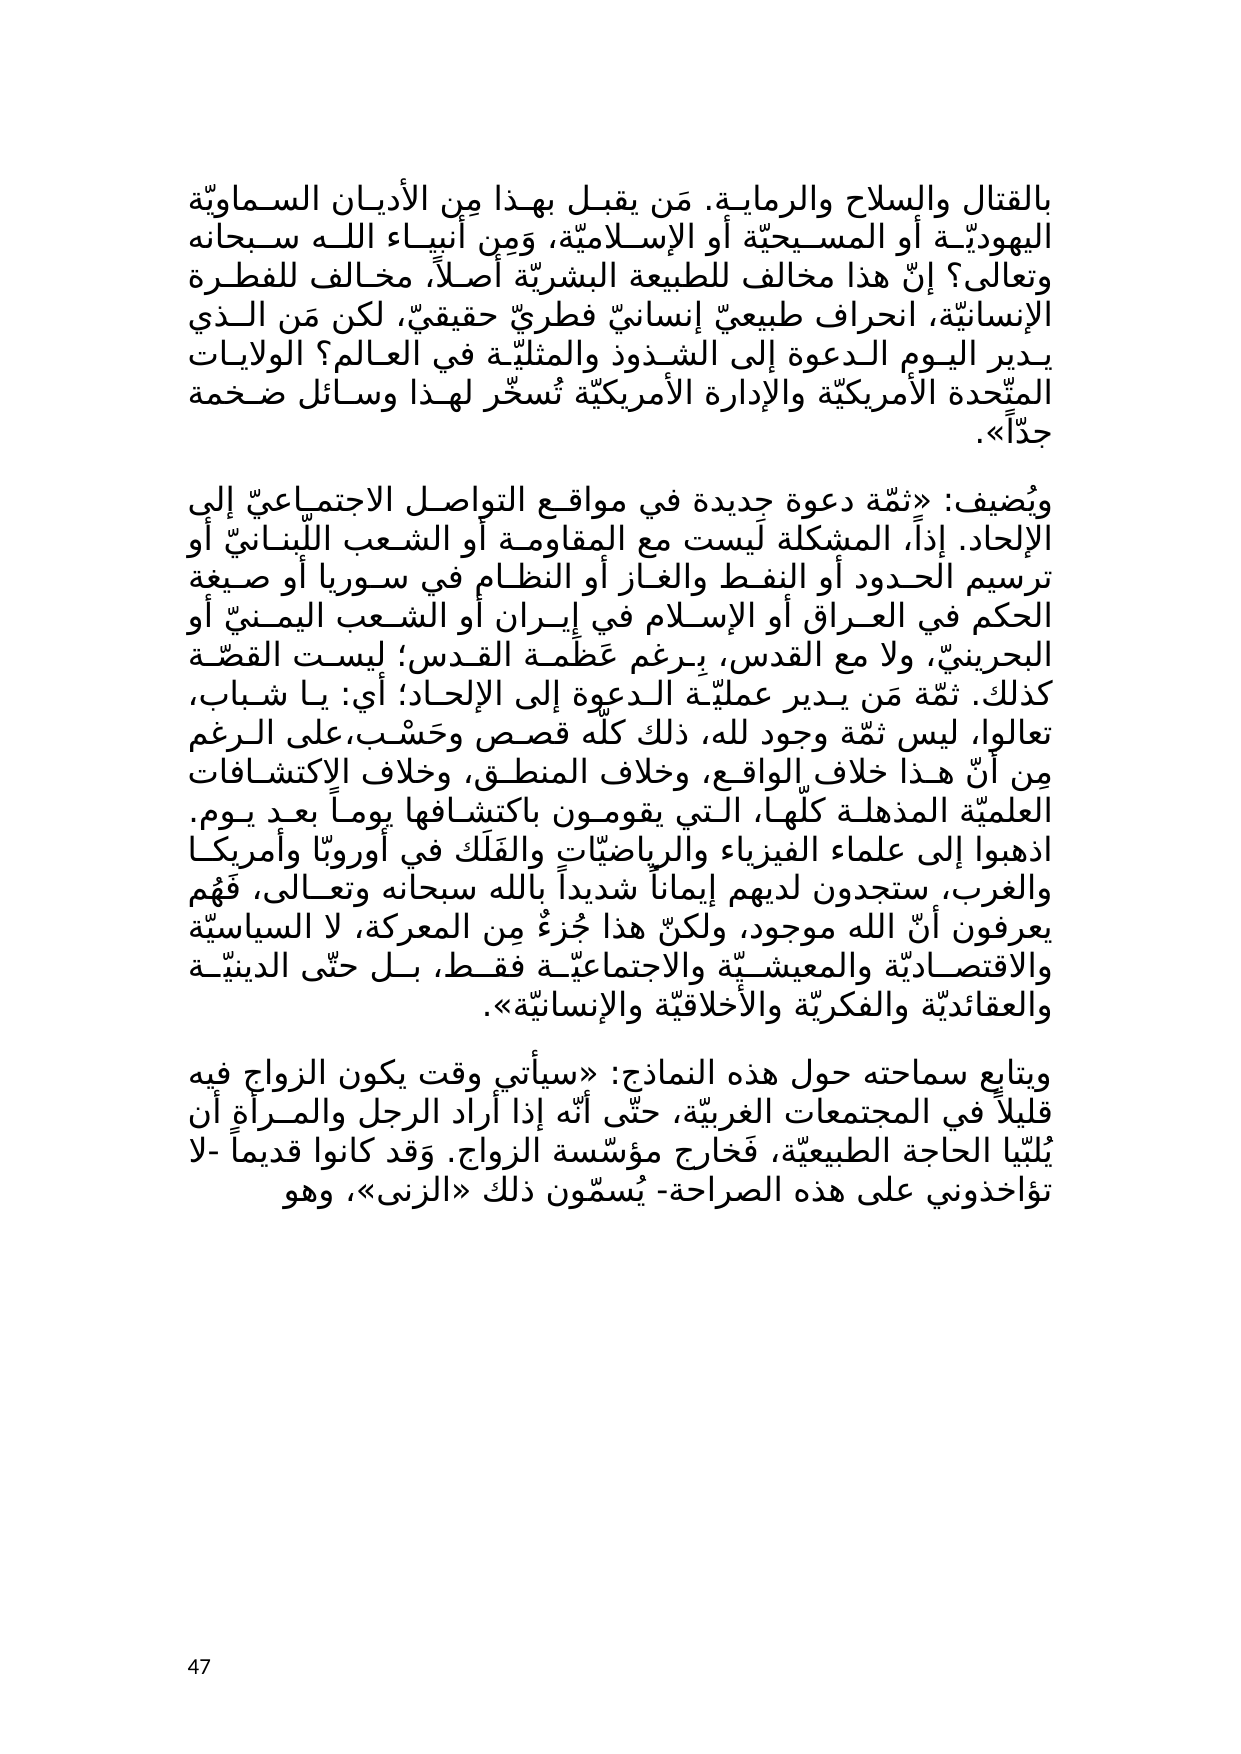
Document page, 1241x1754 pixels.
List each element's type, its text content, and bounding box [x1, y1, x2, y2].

text بالقتال والسلاح والرماية. مَن يقبل بهذا مِن الأديان السماويّة اليهوديّة أو المسيحيّة أو الإسلاميّة، وَمِن أنبياء الله سبحانه وتعالى؟ إنّ هذا مخالف للطبيعة البشريّة أصلاً، مخالف للفطرة الإنسانيّة، انحراف طبيعيّ إنسانيّ فطريّ حقيقيّ، لكن مَن الذي يدير اليوم الدعوة إلى الشذوذ والمثليّة في العالم؟ الولايات المتّحدة الأمريكيّة والإدارة الأمريكيّة تُسخّر لهذا وسائل ضخمة جدّاً». [187, 179, 1053, 451]
text ويُضيف: «ثمّة دعوة جديدة في مواقع التواصل الاجتماعيّ إلى الإلحاد. إذاً، المشكلة لَيست مع المقاومة أو الشعب اللّبنانيّ أو ترسيم الحدود أو النفط والغاز أو النظام في سوريا أو صيغة الحكم في العراق أو الإسلام في إيران أو الشعب اليمنيّ أو البحرينيّ، ولا مع القدس، بِرغم عَظَمة القدس؛ ليست القصّة كذلك. ثمّة مَن يدير عمليّة الدعوة إلى الإلحاد؛ أي: يا شباب، تعالوا، ليس ثمّة وجود لله، ذلك كلّه قصص وحَسْب،على الرغم مِن أنّ هذا خلاف الواقع، وخلاف المنطق، وخلاف الاكتشافات العلميّة المذهلة كلّها، التي يقومون باكتشافها يوماً بعد يوم. اذهبوا إلى علماء الفيزياء والرياضيّات والفَلَك في أوروبّا وأمريكا والغرب، ستجدون لديهم إيماناً شديداً بالله سبحانه وتعالى، فَهُم يعرفون أنّ الله موجود، ولكنّ هذا جُزءٌ مِن المعركة، لا السياسيّة والاقتصاديّة والمعيشيّة والاجتماعيّة فقط، بل حتّى الدينيّة والعقائديّة والفكريّة والأخلاقيّة والإنسانيّة». [187, 480, 1053, 1024]
text ويتابع سماحته حول هذه النماذج: «سيأتي وقت يكون الزواج فيه قليلاً في المجتمعات الغربيّة، حتّى أنّه إذا أراد الرجل والمرأة أن يُلبّيا الحاجة الطبيعيّة، فَخارج مؤسّسة الزواج. وَقد كانوا قديماً -لا تؤاخذوني على هذه الصراحة- يُسمّون ذلك «الزنى»، وهو [187, 1053, 1053, 1209]
